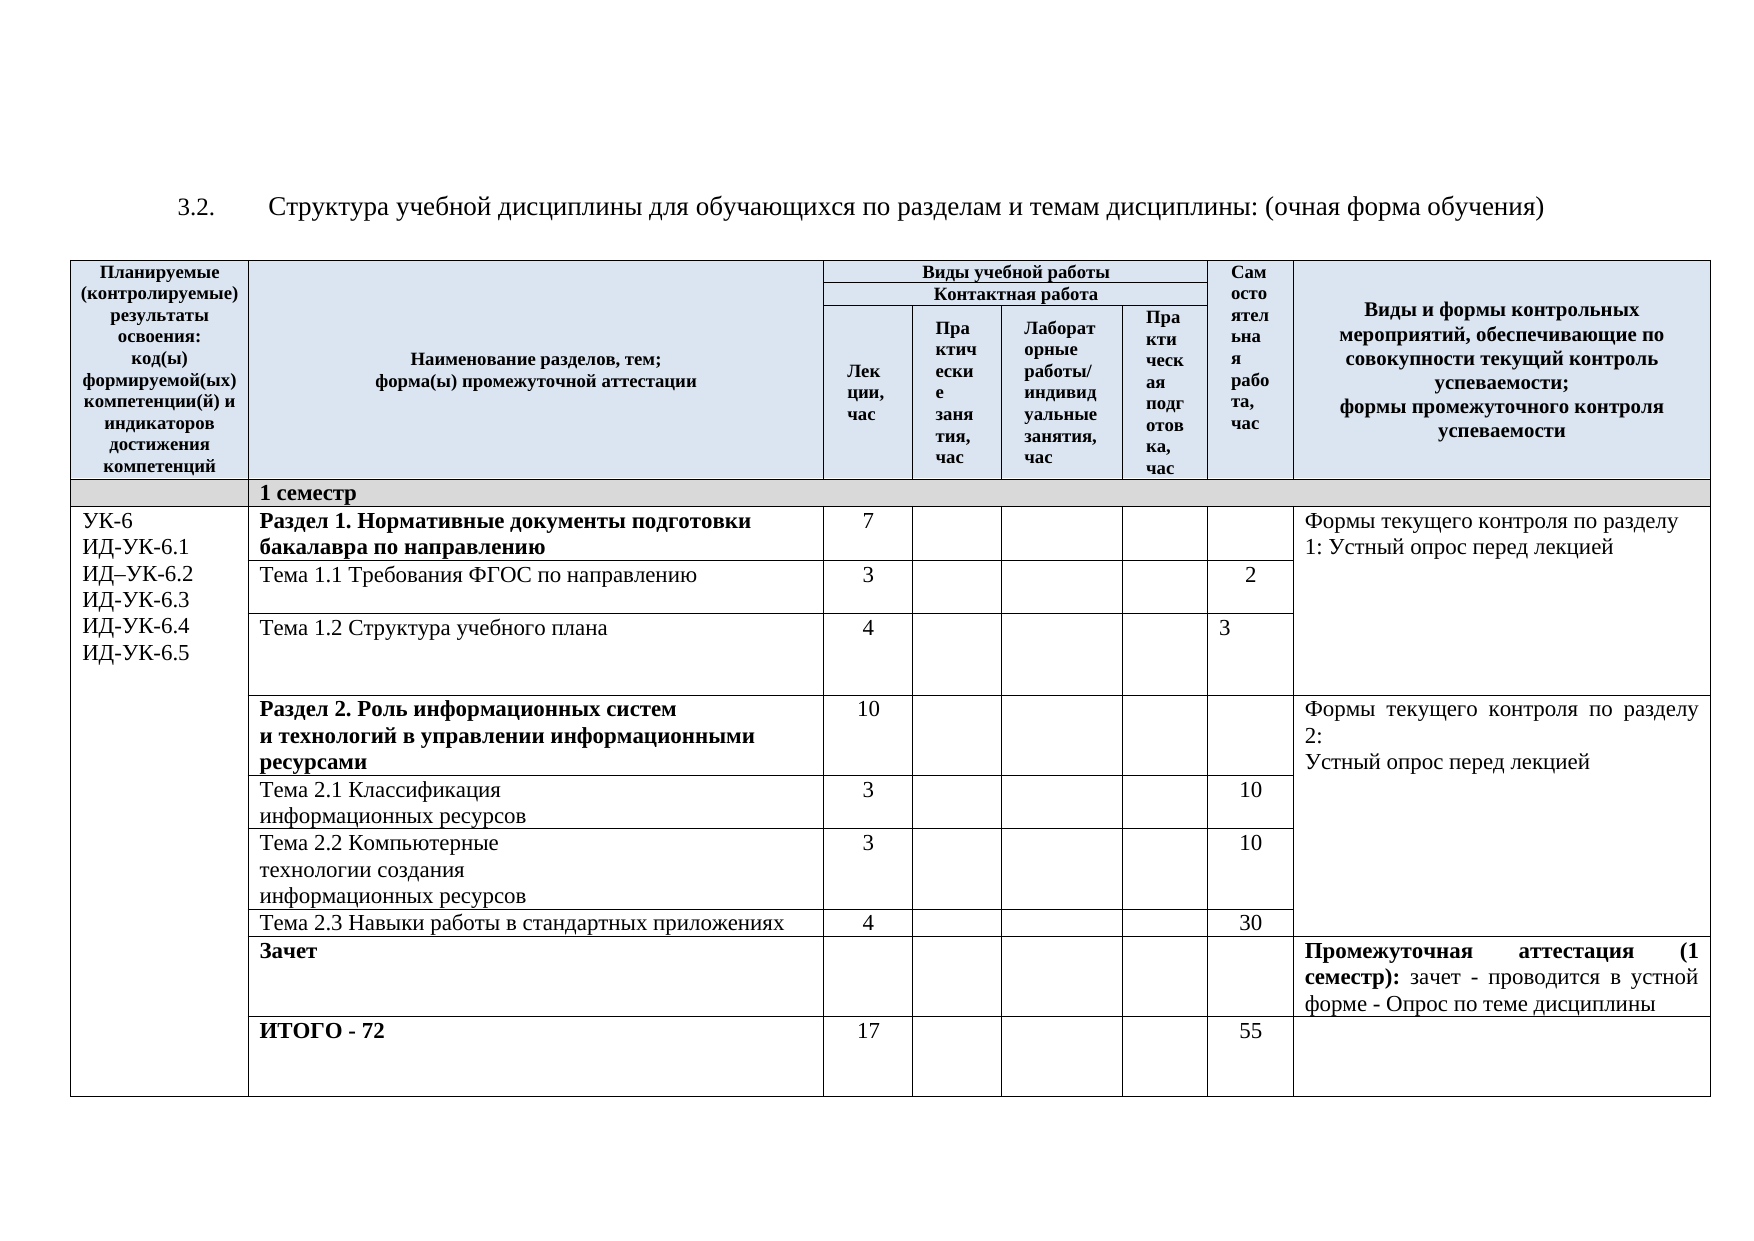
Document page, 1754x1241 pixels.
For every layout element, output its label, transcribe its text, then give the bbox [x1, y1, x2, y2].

table_cell Тема 1.2 Структура учебного плана [249, 614, 823, 694]
table_header Планируемые (контролируемые) результаты освоения: код(ы) формируемой(ых) компетенции(й) и индикаторов достижения компетенций [71, 261, 248, 478]
table_cell [913, 910, 1001, 936]
table_cell [1123, 614, 1207, 694]
table_cell [1123, 507, 1207, 559]
table_cell 2 [1208, 561, 1293, 613]
table_cell [824, 937, 912, 1016]
table_cell [1002, 829, 1122, 908]
table_cell Раздел 1. Нормативные документы подготовки бакалавра по направлению [249, 507, 823, 559]
table_cell 7 [824, 507, 912, 559]
table_header Виды учебной работы [824, 261, 1207, 282]
table_header Самостоятельная работа, час [1208, 261, 1293, 478]
table_cell [1123, 937, 1207, 1016]
table_cell [1208, 507, 1293, 559]
table_header Виды и формы контрольных мероприятий, обеспечивающие по совокупности текущий контроль успеваемости; формы промежуточного контроля успеваемости [1294, 261, 1710, 478]
table_cell [913, 507, 1001, 559]
table_cell УК-6 ИД-УК-6.1 ИД–УК-6.2 ИД-УК-6.3 ИД-УК-6.4 ИД-УК-6.5 [71, 507, 248, 1096]
table_cell [913, 696, 1001, 774]
table_cell [913, 937, 1001, 1016]
table_cell [1002, 507, 1122, 559]
table_cell 55 [1208, 1017, 1293, 1096]
table_cell 3 [824, 829, 912, 908]
table_cell 1 семестр [249, 480, 1710, 506]
table_cell [1208, 937, 1293, 1016]
table_cell Лекции, час [824, 306, 912, 478]
table_cell [1002, 561, 1122, 613]
table_cell [1208, 696, 1293, 774]
table_cell 10 [1208, 776, 1293, 828]
table_cell 4 [824, 614, 912, 694]
table_header Наименование разделов, тем; форма(ы) промежуточной аттестации [249, 261, 823, 478]
table_cell Формы текущего контроля по разделу 1: Устный опрос перед лекцией [1294, 507, 1710, 694]
table_cell 30 [1208, 910, 1293, 936]
table_cell Зачет [249, 937, 823, 1016]
table_cell ИТОГО - 72 [249, 1017, 823, 1096]
list Структура учебной дисциплины для обучающихся по разделам и темам дисциплины: (очная форма обучения) [177, 190, 1665, 221]
table_cell Формы текущего контроля по разделу 2: Устный опрос перед лекцией [1294, 696, 1710, 936]
table_cell Промежуточная аттестация (1 семестр): зачет - проводится в устной форме - Опрос по теме дисциплины [1294, 937, 1710, 1016]
table_cell 3 [824, 776, 912, 828]
table_cell [1002, 1017, 1122, 1096]
table_cell Практические занятия, час [913, 306, 1001, 478]
table_cell 10 [824, 696, 912, 774]
table_cell 3 [824, 561, 912, 613]
table_cell [1123, 776, 1207, 828]
table_cell [913, 561, 1001, 613]
table_cell [1123, 561, 1207, 613]
table_cell Тема 2.3 Навыки работы в стандартных приложениях [249, 910, 823, 936]
table_cell [1002, 776, 1122, 828]
table_cell [1294, 1017, 1710, 1096]
table_cell 10 [1208, 829, 1293, 908]
table_cell Практическая подготовка, час [1123, 306, 1207, 478]
table_cell [1002, 937, 1122, 1016]
table_cell [1123, 910, 1207, 936]
table_cell [1002, 696, 1122, 774]
table_cell [913, 829, 1001, 908]
table_cell [913, 776, 1001, 828]
table_cell 4 [824, 910, 912, 936]
table_cell [1123, 696, 1207, 774]
table_cell [913, 1017, 1001, 1096]
table_cell Тема 2.1 Классификация информационных ресурсов [249, 776, 823, 828]
table_cell [1123, 829, 1207, 908]
table_cell Контактная работа [824, 283, 1207, 305]
table_cell 3 [1208, 614, 1293, 694]
table_cell [913, 614, 1001, 694]
table_cell [1002, 910, 1122, 936]
table_cell Раздел 2. Роль информационных систем и технологий в управлении информационными ресурсами [249, 696, 823, 774]
table_cell [1123, 1017, 1207, 1096]
table_cell Тема 1.1 Требования ФГОС по направлению [249, 561, 823, 613]
table_cell [71, 480, 248, 506]
table_cell 17 [824, 1017, 912, 1096]
table_cell [1002, 614, 1122, 694]
table_cell Тема 2.2 Компьютерные технологии создания информационных ресурсов [249, 829, 823, 908]
table_cell Лабораторные работы/ индивидуальные занятия, час [1002, 306, 1122, 478]
